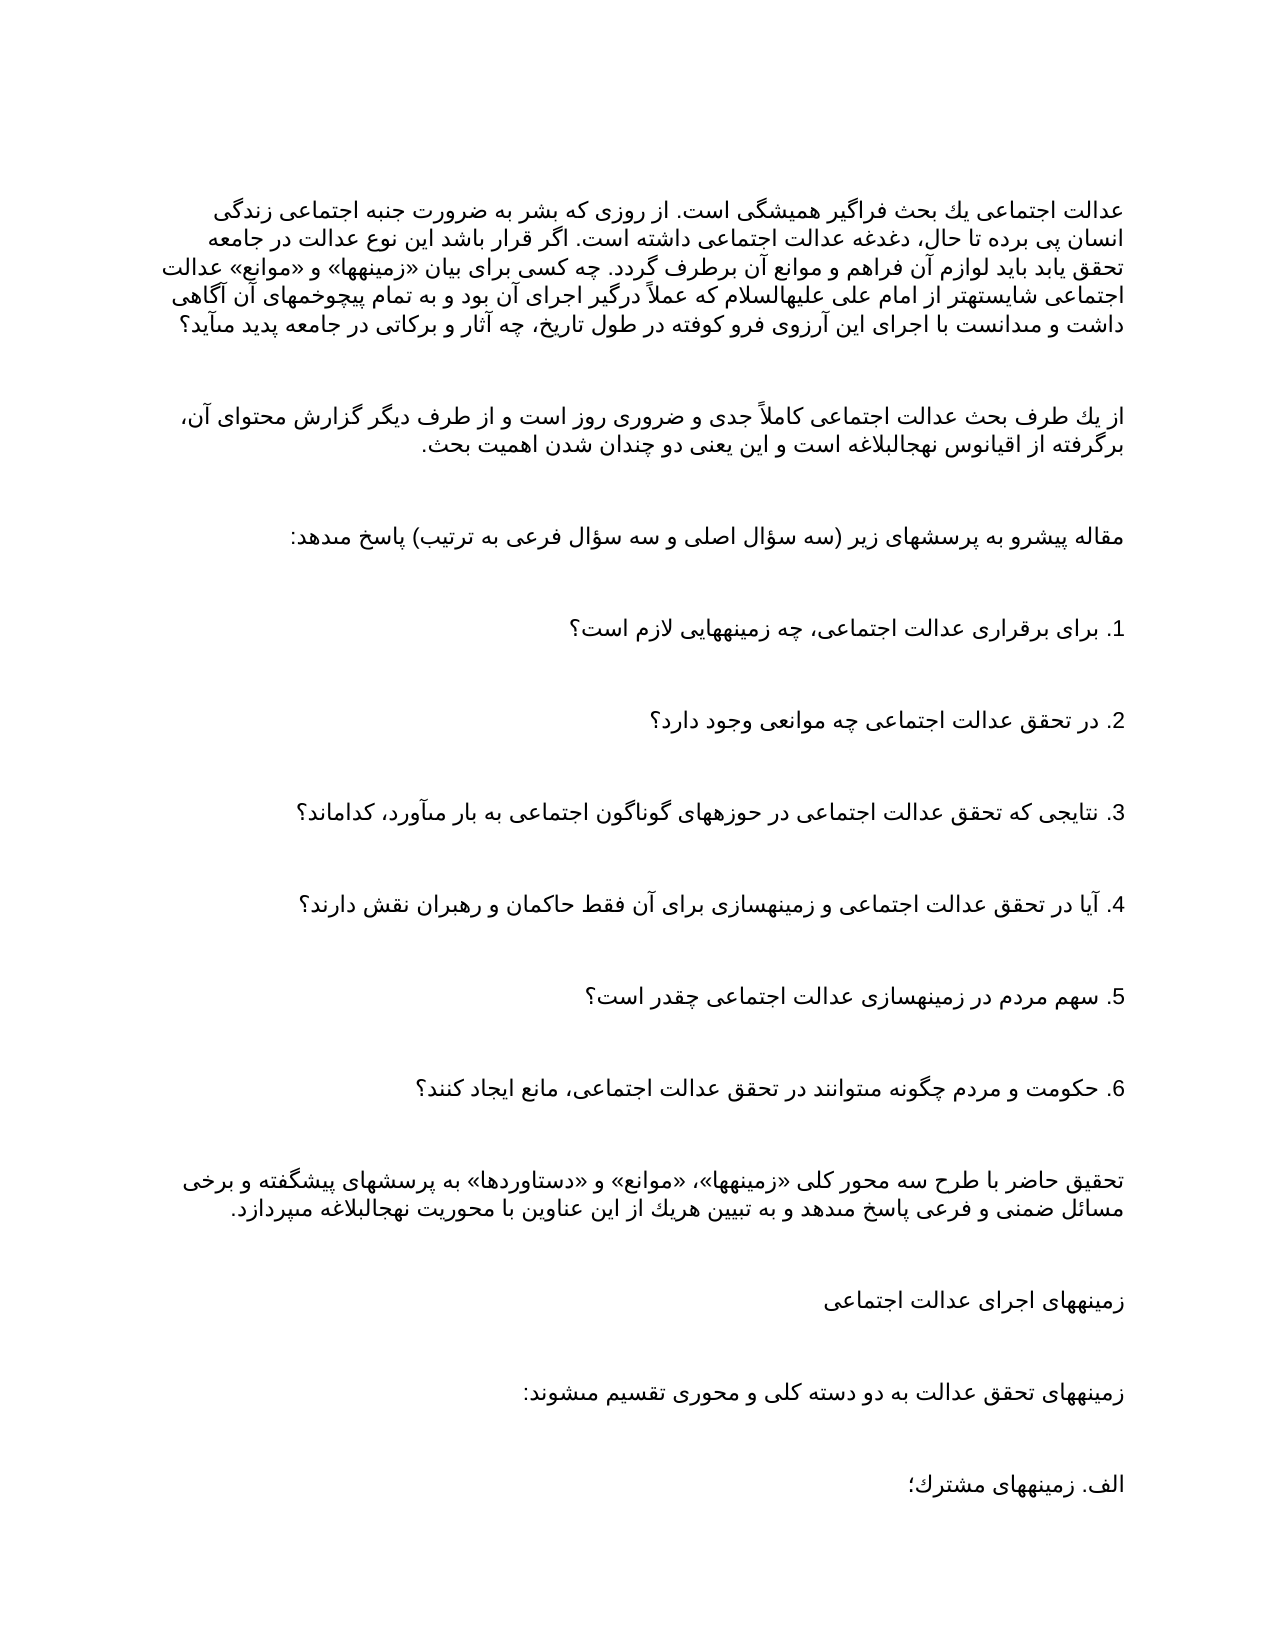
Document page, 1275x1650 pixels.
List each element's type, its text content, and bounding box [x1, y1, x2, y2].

text از يك طرف بحث عدالت اجتماعى كاملاً جدى و ضرورى روز است و از طرف ديگر گزارش محتواى آن، برگرفته از اقيانوس نهج‏البلاغه است و اين يعنى دو چندان شدن اهميت بحث. [150, 403, 1125, 457]
text زمينه‏هاى تحقق عدالت به دو دسته كلى و محورى تقسيم مى‏شوند: [150, 1379, 1125, 1406]
text مقاله پيش‏رو به پرسش‏هاى زير (سه سؤال اصلى و سه سؤال فرعى به ترتيب) پاسخ مى‏دهد: [150, 523, 1125, 549]
text 5. سهم مردم در زمينه‏سازى عدالت اجتماعى چقدر است؟ [150, 983, 1125, 1009]
text عدالت اجتماعى يك بحث فراگير هميشگى است. از روزى كه بشر به ضرورت جنبه اجتماعى زندگى انسان پى برده تا حال، دغدغه عدالت اجتماعى داشته است. اگر قرار باشد اين نوع عدالت در جامعه تحقق يابد بايد لوازم آن فراهم و موانع آن برطرف گردد. چه كسى براى بيان «زمينه‏ها» و «موانع» عدالت اجتماعى شايسته‏تر از امام على عليه‏السلام كه عملاً درگير اجراى آن بود و به تمام پيچ‏وخم‏هاى آن آگاهى داشت و مى‏دانست با اجراى اين آرزوى فرو كوفته در طول تاريخ، چه آثار و بركاتى در جامعه پديد مى‏آيد؟ [150, 197, 1125, 337]
text 4. آيا در تحقق عدالت اجتماعى و زمينه‏سازى براى آن فقط حاكمان و رهبران نقش دارند؟ [150, 891, 1125, 917]
text 2. در تحقق عدالت اجتماعى چه موانعى وجود دارد؟ [150, 707, 1125, 733]
text 3. نتايجى كه تحقق عدالت اجتماعى در حوزه‏هاى گوناگون اجتماعى به بار مى‏آورد، كدام‏اند؟ [150, 799, 1125, 825]
text زمينه‏هاى اجراى عدالت اجتماعى [150, 1287, 1125, 1314]
text تحقيق حاضر با طرح سه محور كلى «زمينه‏ها»، «موانع» و «دستاوردها» به پرسش‏هاى پيش‏گفته و برخى مسائل ضمنى و فرعى پاسخ مى‏دهد و به تبيين هريك از اين عناوين با محوريت نهج‏البلاغه مى‏پردازد. [150, 1167, 1125, 1222]
text الف. زمينه‏هاى مشترك؛ [150, 1471, 1125, 1498]
text 1. براى برقرارى عدالت اجتماعى، چه زمينه‏هايى لازم است؟ [150, 615, 1125, 641]
text 6. حكومت و مردم چگونه مى‏توانند در تحقق عدالت اجتماعى، مانع ايجاد كنند؟ [150, 1075, 1125, 1101]
